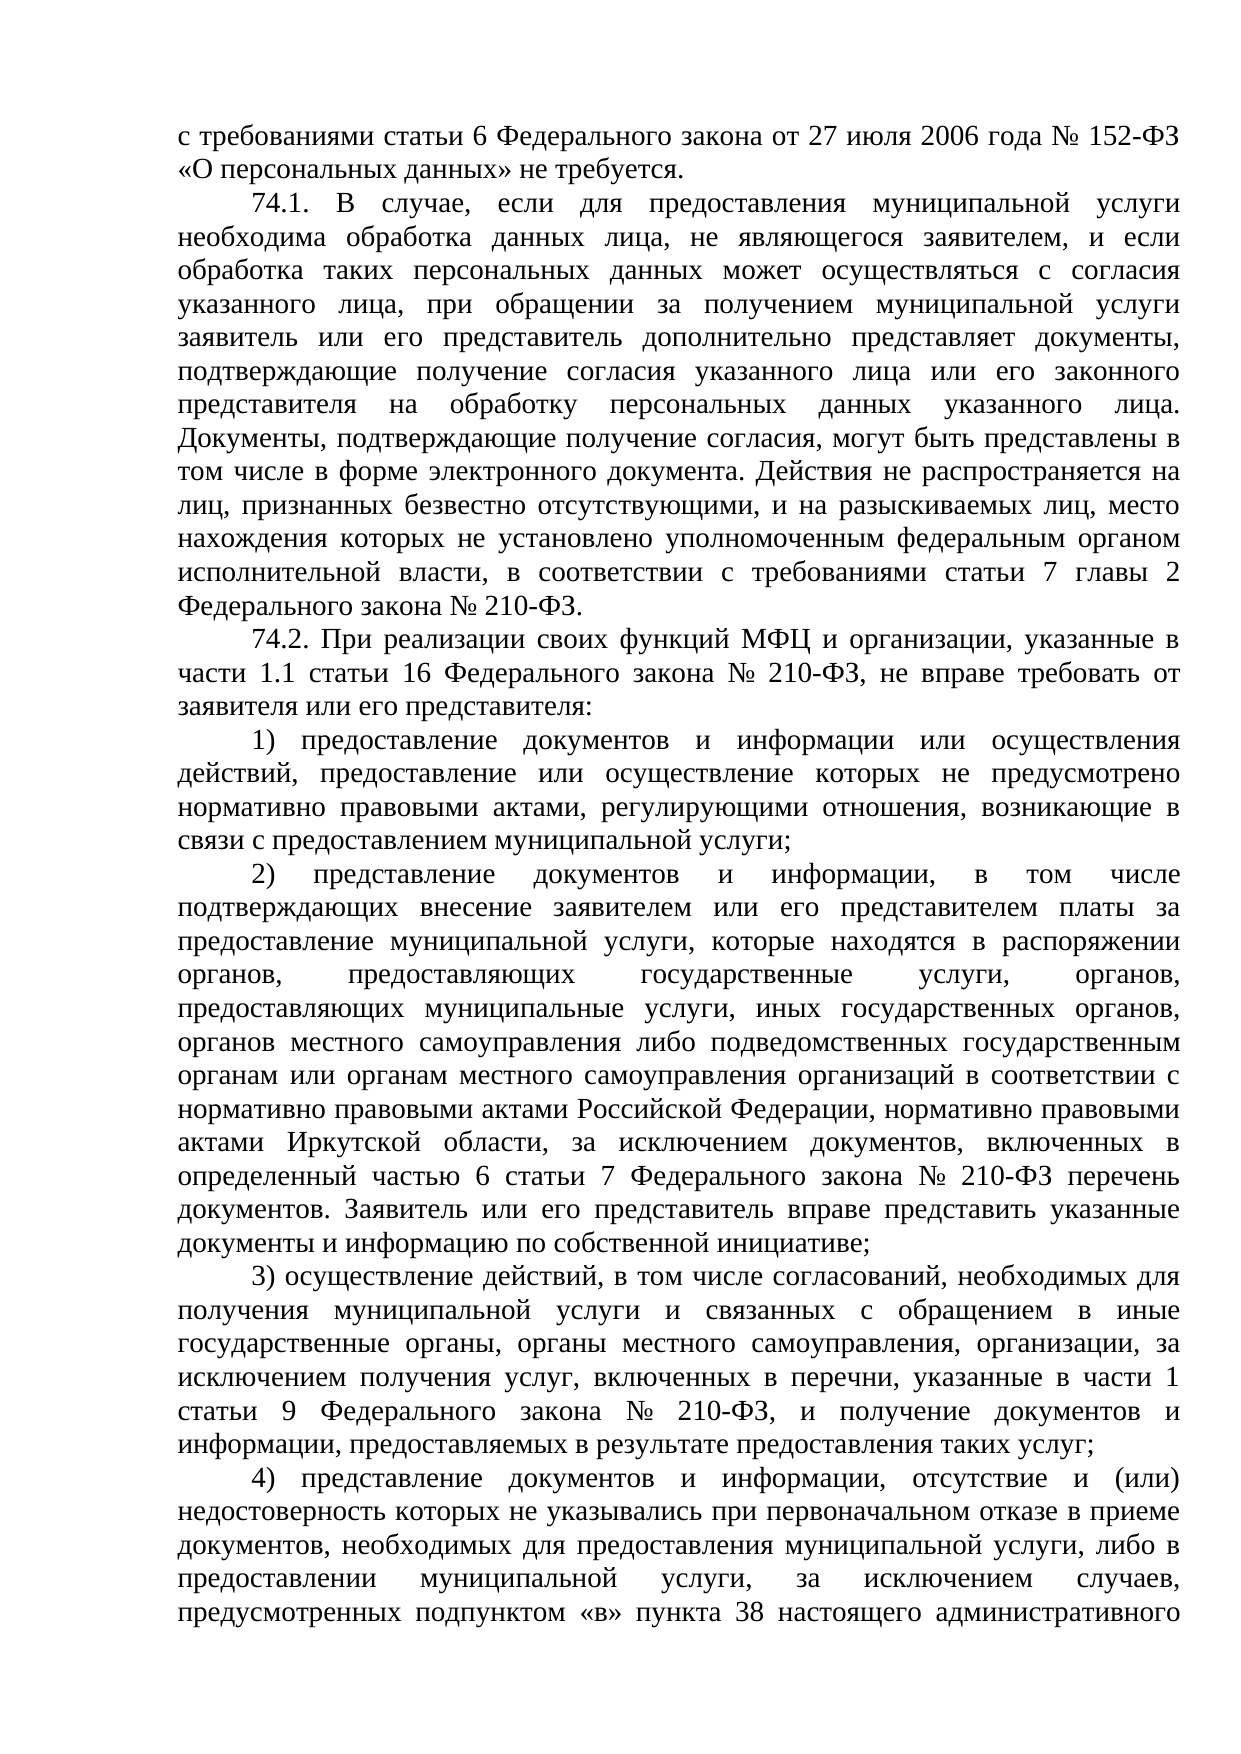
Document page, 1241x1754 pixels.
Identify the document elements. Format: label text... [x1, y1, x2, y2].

text 1) предоставление документов и информации или осуществления действий, предоставление или осуществление которых не предусмотрено нормативно правовыми актами, регулирующими отношения, возникающие в связи с предоставлением муниципальной услуги; [177, 722, 1181, 856]
text 74.2. При реализации своих функций МФЦ и организации, указанные в части 1.1 статьи 16 Федерального закона № 210-ФЗ, не вправе требовать от заявителя или его представителя: [177, 621, 1181, 722]
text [177, 118, 1181, 185]
text 3) осуществление действий, в том числе согласований, необходимых для получения муниципальной услуги и связанных с обращением в иные государственные органы, органы местного самоуправления, организации, за исключением получения услуг, включенных в перечни, указанные в части 1 статьи 9 Федерального закона № 210-ФЗ, и получение документов и информации, предоставляемых в результате предоставления таких услуг; [177, 1258, 1181, 1460]
text 2) представление документов и информации, в том числе подтверждающих внесение заявителем или его представителем платы за предоставление муниципальной услуги, которые находятся в распоряжении органов, предоставляющих государственные услуги, органов, предоставляющих муниципальные услуги, иных государственных органов, органов местного самоуправления либо подведомственных государственным органам или органам местного самоуправления организаций в соответствии с нормативно правовыми актами Российской Федерации, нормативно правовыми актами Иркутской области, за исключением документов, включенных в определенный частью 6 статьи 7 Федерального закона № 210-ФЗ перечень документов. Заявитель или его представитель вправе представить указанные документы и информацию по собственной инициативе; [177, 856, 1181, 1258]
text 74.1. В случае, если для предоставления муниципальной услуги необходима обработка данных лица, не являющегося заявителем, и если обработка таких персональных данных может осуществляться с согласия указанного лица, при обращении за получением муниципальной услуги заявитель или его представитель дополнительно представляет документы, подтверждающие получение согласия указанного лица или его законного представителя на обработку персональных данных указанного лица. Документы, подтверждающие получение согласия, могут быть представлены в том числе в форме электронного документа. Действия не распространяется на лиц, признанных безвестно отсутствующими, и на разыскиваемых лиц, место нахождения которых не установлено уполномоченным федеральным органом исполнительной власти, в соответствии с требованиями статьи 7 главы 2 Федерального закона № 210-ФЗ. [177, 185, 1181, 621]
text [177, 1460, 1181, 1627]
